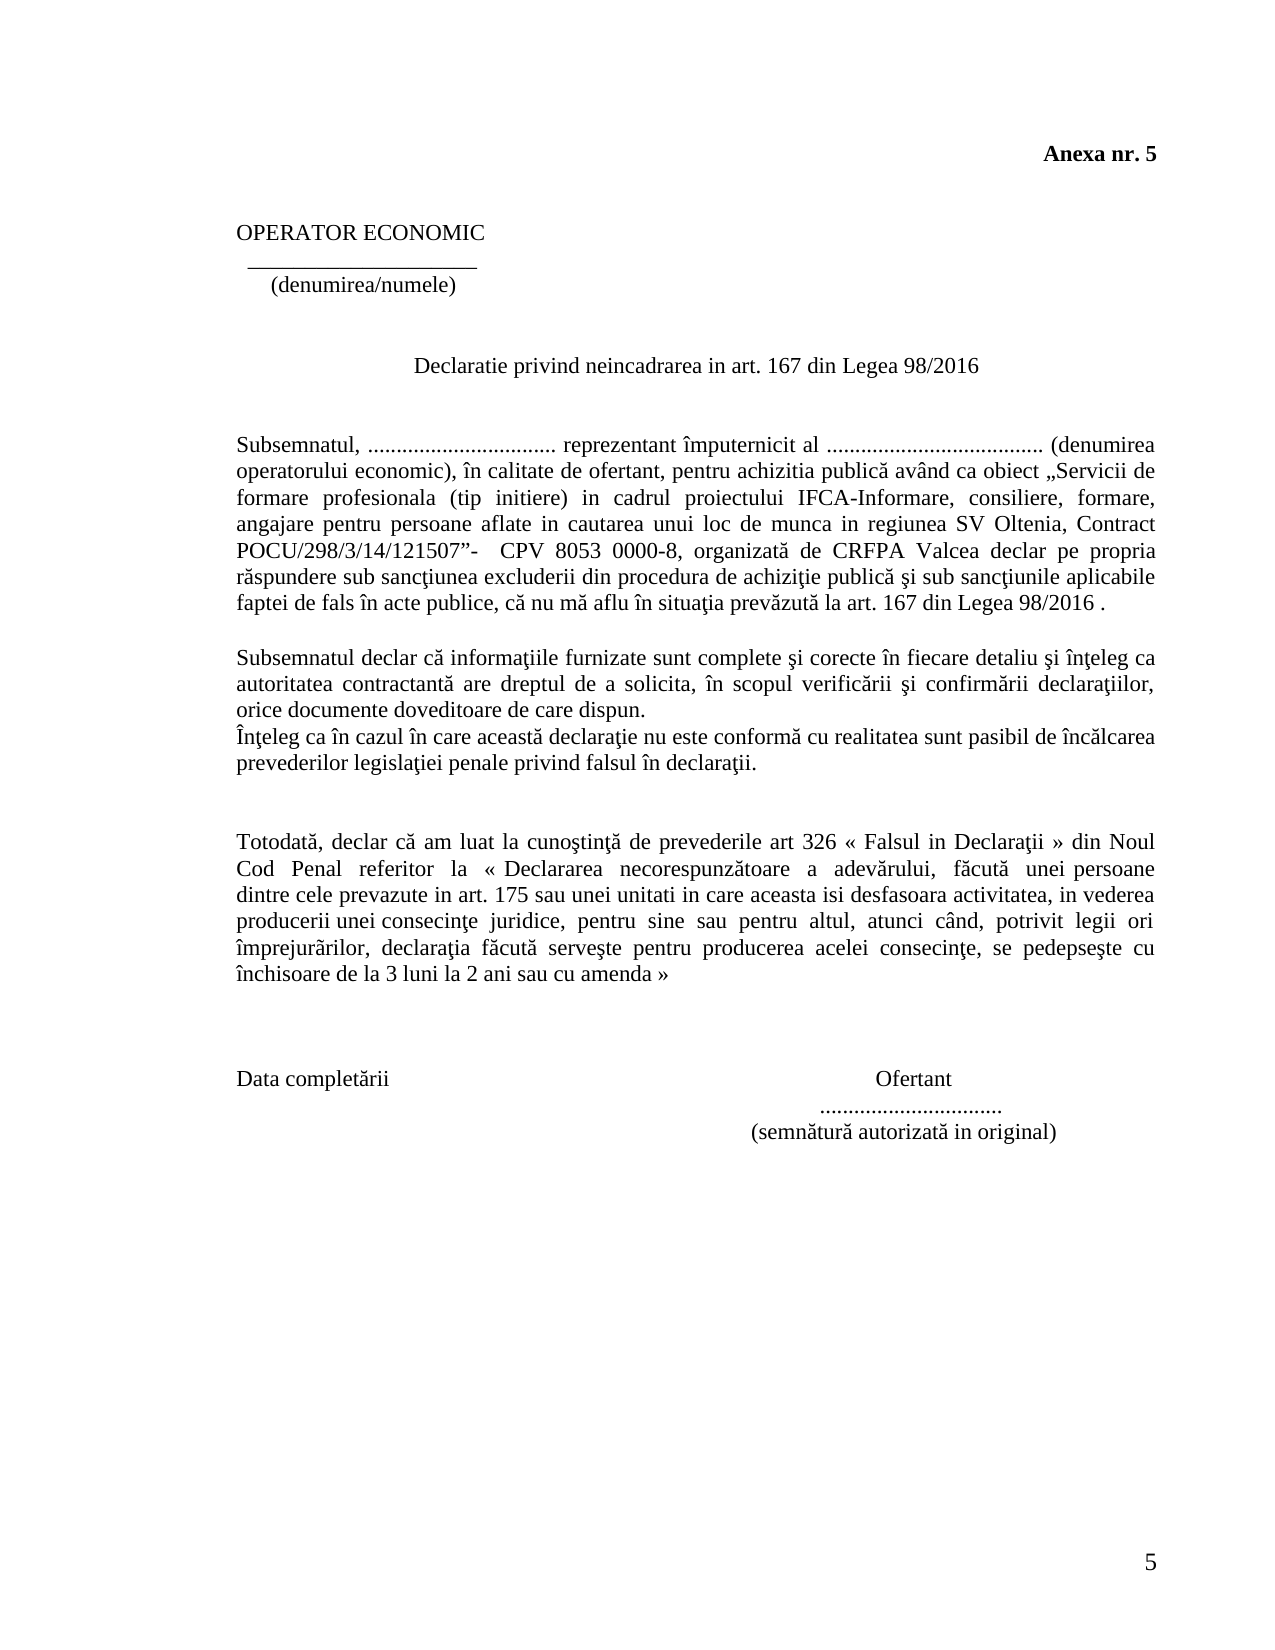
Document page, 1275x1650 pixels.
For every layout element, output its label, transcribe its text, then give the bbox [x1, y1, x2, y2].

text Înţeleg ca în cazul în care această declaraţie nu este conformă cu realitatea sunt pasibil de încălcarea prevederilor legislaţiei penale privind falsul în declaraţii. [236, 723, 1157, 776]
text Totodată, declar că am luat la cunoştinţă de prevederile art 326 « Falsul in Declaraţii » din Noul Cod Penal referitor la « Declararea necorespunzătoare a adevărului, făcută unei persoane dintre cele prevazute in art. 175 sau unei unitati in care aceasta isi desfasoara activitatea, in vederea producerii unei consecinţe juridice, pentru sine sau pentru altul, atunci când, potrivit legii ori împrejurãrilor, declaraţia făcută serveşte pentru producerea acelei consecinţe, se pedepseşte cu închisoare de la 3 luni la 2 ani sau cu amenda » [236, 828, 1157, 986]
text Subsemnatul, ................................. reprezentant împuternicit al ...................................... (denumirea operatorului economic), în calitate de ofertant, pentru achizitia publică având ca obiect „Servicii de formare profesionala (tip initiere) in cadrul proiectului IFCA-Informare, consiliere, formare, angajare pentru persoane aflate in cautarea unui loc de munca in regiunea SV Oltenia, Contract POCU/298/3/14/121507”- CPV 8053 0000-8, organizată de CRFPA Valcea declar pe propria răspundere sub sancţiunea excluderii din procedura de achiziţie publică şi sub sancţiunile aplicabile faptei de fals în acte publice, că nu mă aflu în situaţia prevăzută la art. 167 din Legea 98/2016 . [236, 431, 1157, 616]
text (semnătură autorizată in original) [236, 1118, 1157, 1144]
text OPERATOR ECONOMIC [236, 219, 1157, 245]
text ____________________ [236, 245, 1157, 271]
text Subsemnatul declar că informaţiile furnizate sunt complete şi corecte în fiecare detaliu şi înţeleg ca autoritatea contractantă are dreptul de a solicita, în scopul verificării şi confirmării declaraţiilor, orice documente doveditoare de care dispun. [236, 644, 1157, 723]
text ................................ [236, 1092, 1157, 1118]
text (denumirea/numele) [236, 271, 1157, 298]
text Data completării Ofertant [236, 1065, 1157, 1092]
text Anexa nr. 5 [236, 140, 1157, 166]
text Declaratie privind neincadrarea in art. 167 din Legea 98/2016 [236, 352, 1157, 378]
